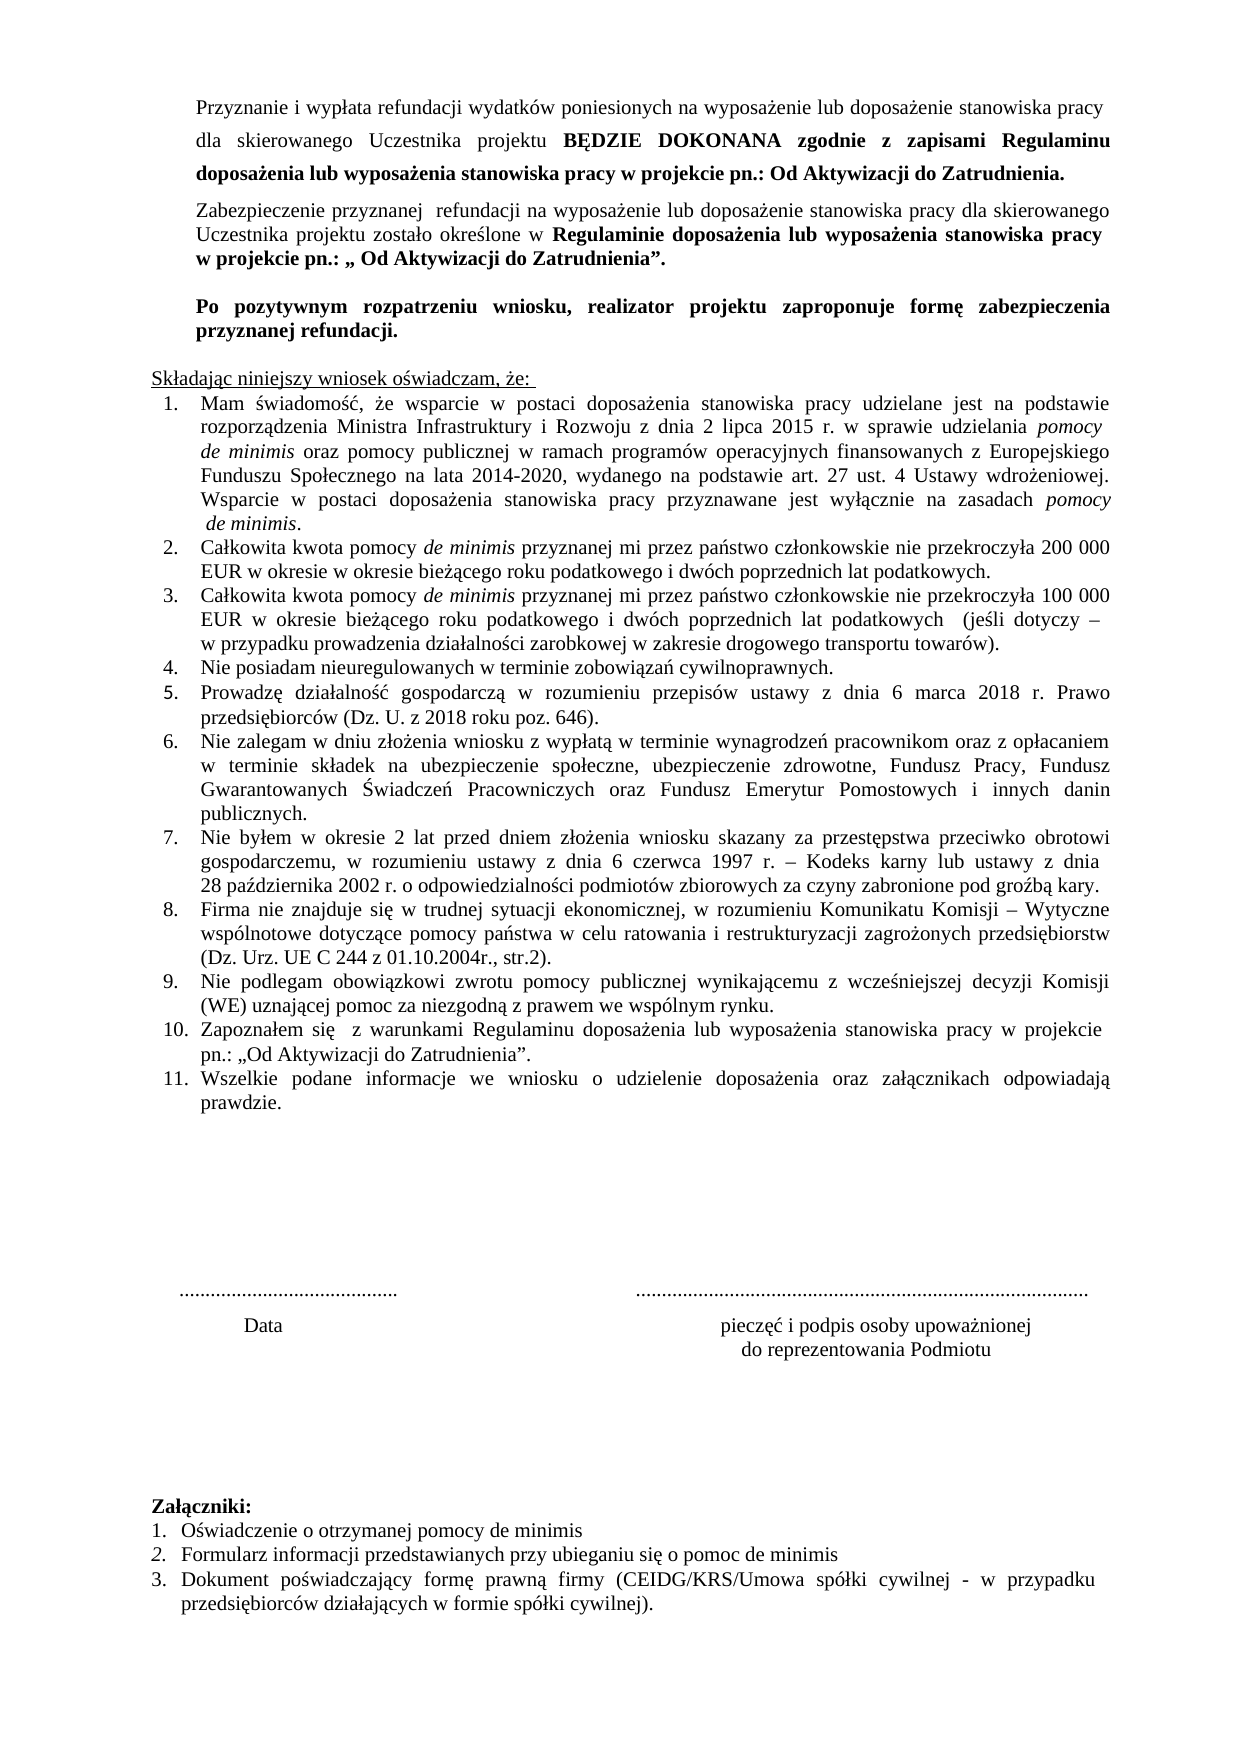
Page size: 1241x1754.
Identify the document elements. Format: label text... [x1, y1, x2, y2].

text Zabezpieczenie przyznanej refundacji na wyposażenie lub doposażenie stanowiska pracy dla skierowanego Uczestnika projektu zostało określone w Regulaminie doposażenia lub wyposażenia stanowiska pracy w projekcie pn.: „ Od Aktywizacji do Zatrudnienia”. [196, 198, 1111, 270]
list Całkowita kwota pomocy de minimis przyznanej mi przez państwo członkowskie nie przekroczyła 200 000 EUR w okresie w okresie bieżącego roku podatkowego i dwóch poprzednich lat podatkowych. [163, 535, 1111, 583]
text Przyznanie i wypłata refundacji wydatków poniesionych na wyposażenie lub doposażenie stanowiska pracy dla skierowanego Uczestnika projektu BĘDZIE DOKONANA zgodnie z zapisami Regulaminu doposażenia lub wyposażenia stanowiska pracy w projekcie pn.: Od Aktywizacji do Zatrudnienia. [196, 85, 1111, 185]
list Oświadczenie o otrzymanej pomocy de minimis [151, 1518, 1096, 1542]
list Nie posiadam nieuregulowanych w terminie zobowiązań cywilnoprawnych. [163, 655, 1111, 679]
list Dokument poświadczający formę prawną firmy (CEIDG/KRS/Umowa spółki cywilnej - w przypadku przedsiębiorców działających w formie spółki cywilnej). [151, 1566, 1096, 1614]
list Mam świadomość, że wsparcie w postaci doposażenia stanowiska pracy udzielane jest na podstawie rozporządzenia Ministra Infrastruktury i Rozwoju z dnia 2 lipca 2015 r. w sprawie udzielania pomocy de minimis oraz pomocy publicznej w ramach programów operacyjnych finansowanych z Europejskiego Funduszu Społecznego na lata 2014-2020, wydanego na podstawie art. 27 ust. 4 Ustawy wdrożeniowej. Wsparcie w postaci doposażenia stanowiska pracy przyznawane jest wyłącznie na zasadach pomocy de minimis. [163, 390, 1111, 535]
text Data pieczęć i podpis osoby upoważnionej do reprezentowania Podmiotu [243, 1313, 1116, 1361]
list Nie podlegam obowiązkowi zwrotu pomocy publicznej wynikającemu z wcześniejszej decyzji Komisji (WE) uznającej pomoc za niezgodną z prawem we wspólnym rynku. [163, 969, 1111, 1017]
list Zapoznałem się z warunkami Regulaminu doposażenia lub wyposażenia stanowiska pracy w projekcie pn.: „Od Aktywizacji do Zatrudnienia”. [163, 1017, 1111, 1066]
list Nie byłem w okresie 2 lat przed dniem złożenia wniosku skazany za przestępstwa przeciwko obrotowi gospodarczemu, w rozumieniu ustawy z dnia 6 czerwca 1997 r. – Kodeks karny lub ustawy z dnia 28 października 2002 r. o odpowiedzialności podmiotów zbiorowych za czyny zabronione pod groźbą kary. [163, 825, 1111, 897]
list Całkowita kwota pomocy de minimis przyznanej mi przez państwo członkowskie nie przekroczyła 100 000 EUR w okresie bieżącego roku podatkowego i dwóch poprzednich lat podatkowych (jeśli dotyczy – w przypadku prowadzenia działalności zarobkowej w zakresie drogowego transportu towarów). [163, 583, 1111, 655]
text Po pozytywnym rozpatrzeniu wniosku, realizator projektu zaproponuje formę zabezpieczenia przyznanej refundacji. [196, 294, 1111, 342]
text Składając niniejszy wniosek oświadczam, że: [151, 366, 1111, 390]
list Prowadzę działalność gospodarczą w rozumieniu przepisów ustawy z dnia 6 marca 2018 r. Prawo przedsiębiorców (Dz. U. z 2018 roku poz. 646). [163, 679, 1111, 729]
text .......................................... ....................................................................................... [151, 1277, 1116, 1301]
list Nie zalegam w dniu złożenia wniosku z wypłatą w terminie wynagrodzeń pracownikom oraz z opłacaniem w terminie składek na ubezpieczenie społeczne, ubezpieczenie zdrowotne, Fundusz Pracy, Fundusz Gwarantowanych Świadczeń Pracowniczych oraz Fundusz Emerytur Pomostowych i innych danin publicznych. [163, 729, 1111, 825]
text Załączniki: [151, 1494, 1096, 1518]
list Formularz informacji przedstawianych przy ubieganiu się o pomoc de minimis [151, 1542, 1096, 1566]
list Wszelkie podane informacje we wniosku o udzielenie doposażenia oraz załącznikach odpowiadają prawdzie. [163, 1066, 1111, 1114]
list Firma nie znajduje się w trudnej sytuacji ekonomicznej, w rozumieniu Komunikatu Komisji – Wytyczne wspólnotowe dotyczące pomocy państwa w celu ratowania i restrukturyzacji zagrożonych przedsiębiorstw (Dz. Urz. UE C 244 z 01.10.2004r., str.2). [163, 897, 1111, 969]
